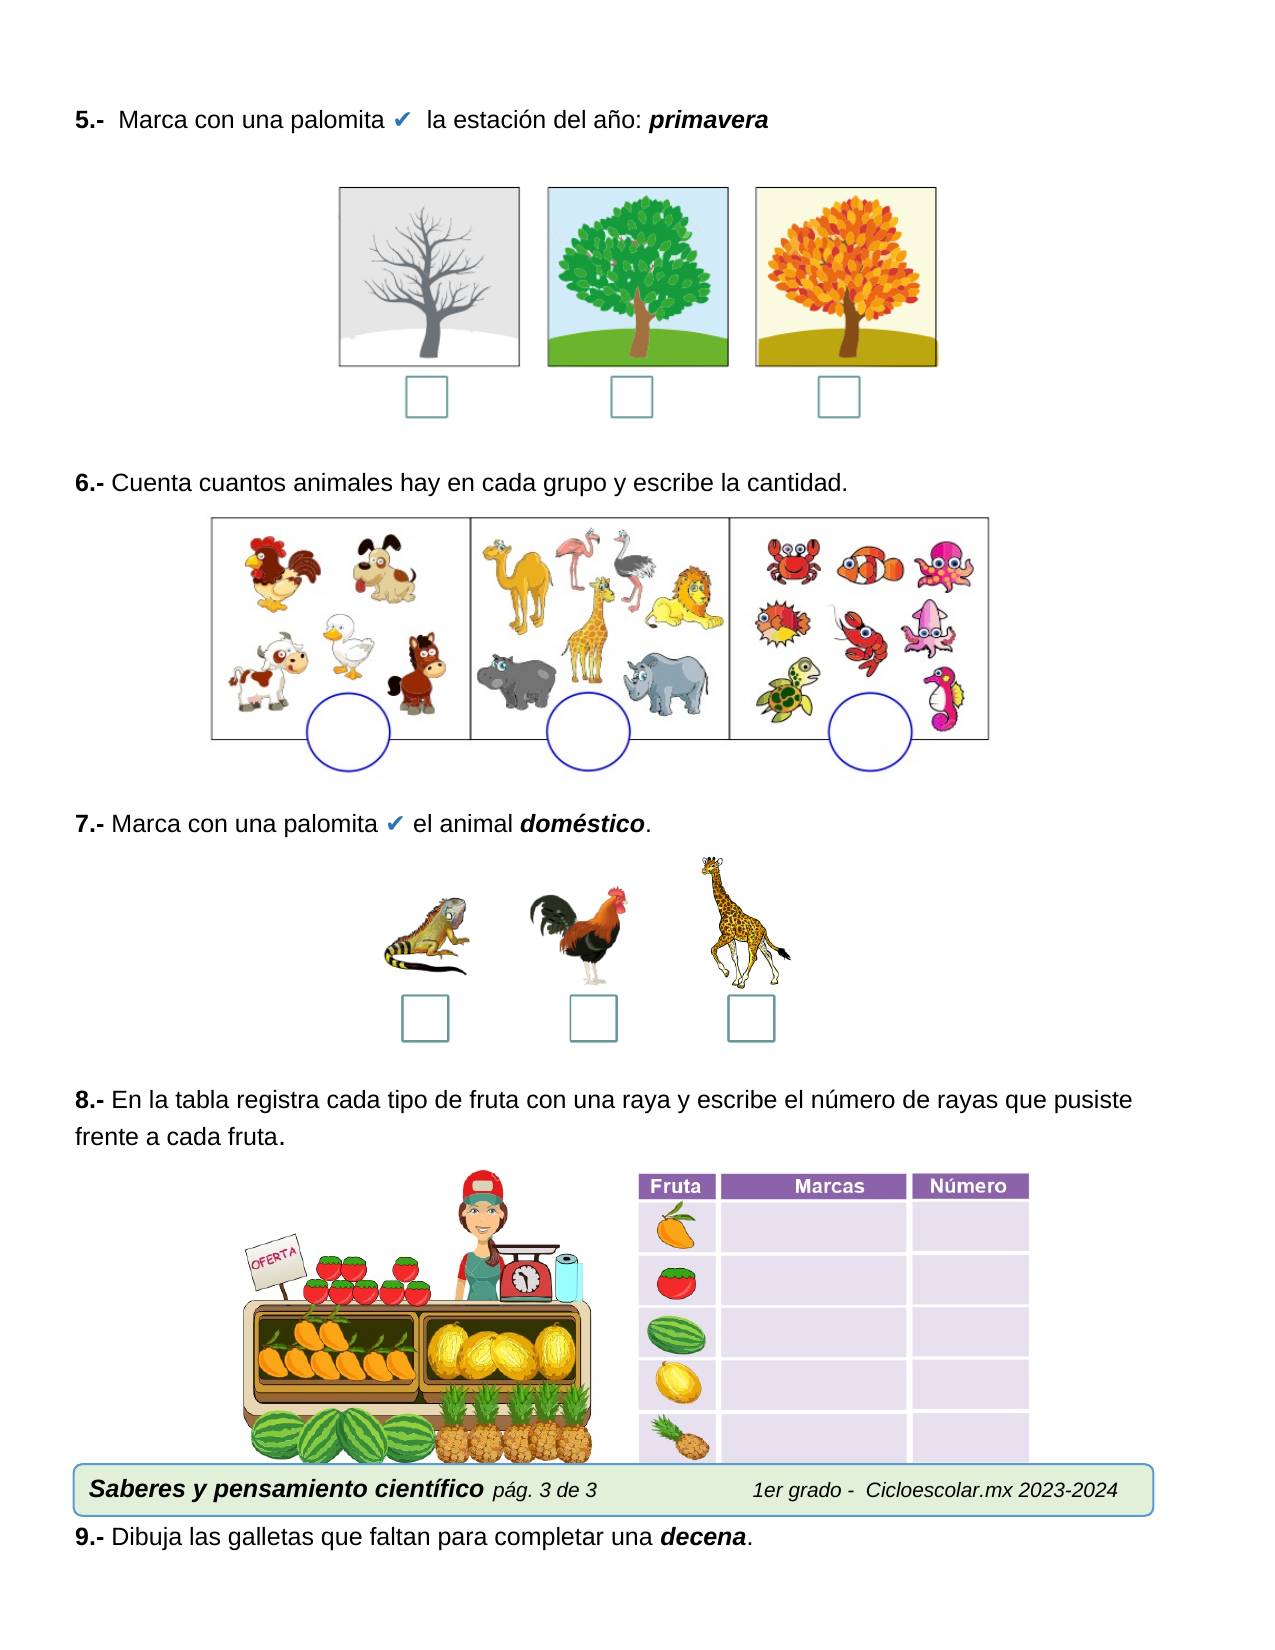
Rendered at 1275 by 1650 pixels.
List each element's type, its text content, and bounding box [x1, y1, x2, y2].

text 9.- Dibuja las galletas que faltan para completar una decena. [75, 1522, 1200, 1551]
picture [240, 1169, 596, 1463]
text 8.- En la tabla registra cada tipo de fruta con una raya y escribe el número de rayas que pusiste frente a cada fruta. [75, 1085, 1200, 1152]
picture [206, 511, 996, 780]
text 5.- Marca con una palomita ✔ la estación del año: primavera [75, 102, 1200, 136]
picture [636, 1172, 1032, 1463]
picture [314, 171, 961, 428]
picture [375, 840, 802, 1057]
text 7.- Marca con una palomita ✔ el animal doméstico. [75, 805, 1200, 839]
text 6.- Cuenta cuantos animales hay en cada grupo y escribe la cantidad. [75, 468, 1200, 497]
